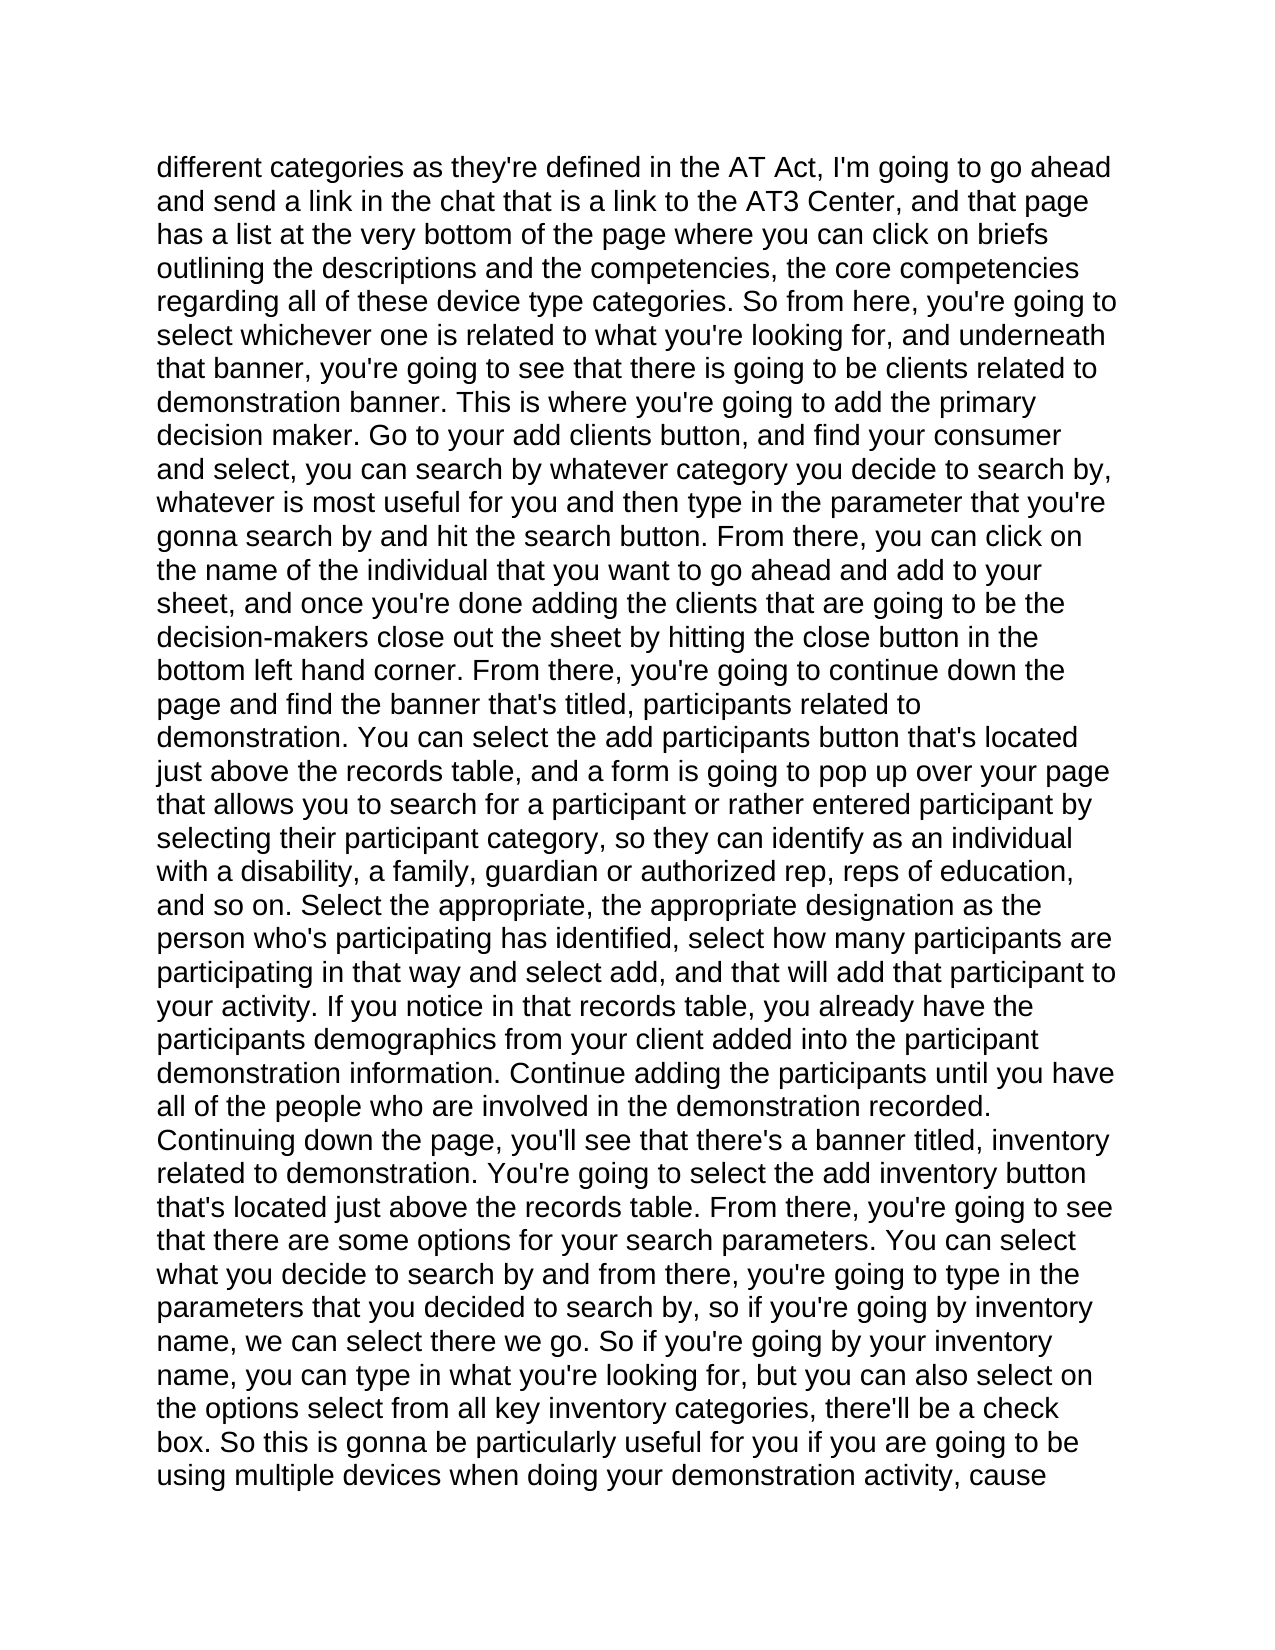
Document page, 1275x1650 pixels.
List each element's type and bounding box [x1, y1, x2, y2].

text [156, 150, 1118, 1492]
